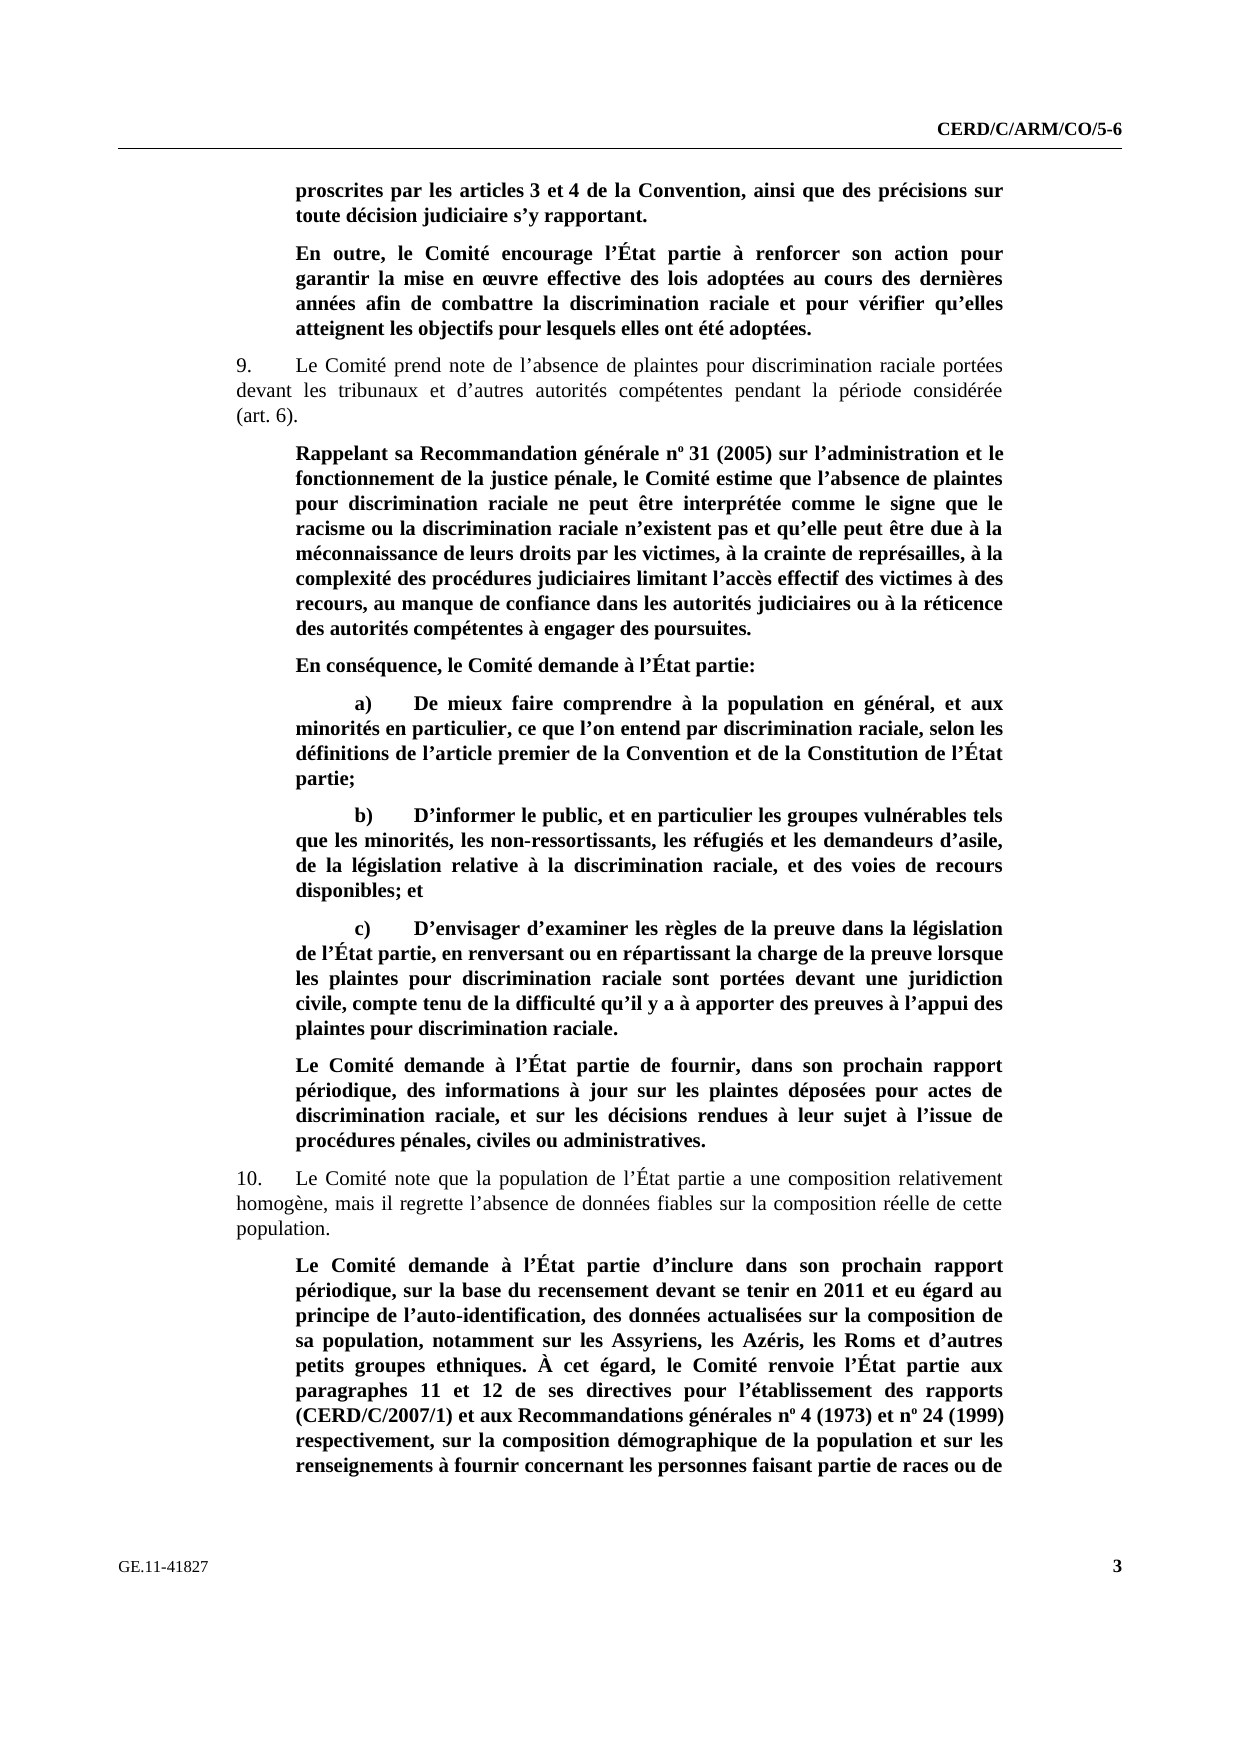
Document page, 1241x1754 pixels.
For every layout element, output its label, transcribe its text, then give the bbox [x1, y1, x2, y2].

text En conséquence, le Comité demande à l’État partie: [295, 652, 1004, 677]
text a) De mieux faire comprendre à la population en général, et aux minorités en particulier, ce que l’on entend par discrimination raciale, selon les définitions de l’article premier de la Convention et de la Constitution de l’État partie; [295, 690, 1004, 790]
text c) D’envisager d’examiner les règles de la preuve dans la législation de l’État partie, en renversant ou en répartissant la charge de la preuve lorsque les plaintes pour discrimination raciale sont portées devant une juridiction civile, compte tenu de la difficulté qu’il y a à apporter des preuves à l’appui des plaintes pour discrimination raciale. [295, 915, 1004, 1040]
text Rappelant sa Recommandation générale no 31 (2005) sur l’administration et le fonctionnement de la justice pénale, le Comité estime que l’absence de plaintes pour discrimination raciale ne peut être interprétée comme le signe que le racisme ou la discrimination raciale n’existent pas et qu’elle peut être due à la méconnaissance de leurs droits par les victimes, à la crainte de représailles, à la complexité des procédures judiciaires limitant l’accès effectif des victimes à des recours, au manque de confiance dans les autorités judiciaires ou à la réticence des autorités compétentes à engager des poursuites. [295, 440, 1004, 640]
text b) D’informer le public, et en particulier les groupes vulnérables tels que les minorités, les non-ressortissants, les réfugiés et les demandeurs d’asile, de la législation relative à la discrimination raciale, et des voies de recours disponibles; et [295, 802, 1004, 902]
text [295, 1252, 1004, 1477]
text 10. Le Comité note que la population de l’État partie a une composition relativement homogène, mais il regrette l’absence de données fiables sur la composition réelle de cette population. [236, 1165, 1004, 1240]
text En outre, le Comité encourage l’État partie à renforcer son action pour garantir la mise en œuvre effective des lois adoptées au cours des dernières années afin de combattre la discrimination raciale et pour vérifier qu’elles atteignent les objectifs pour lesquels elles ont été adoptées. [295, 240, 1004, 340]
text 9. Le Comité prend note de l’absence de plaintes pour discrimination raciale portées devant les tribunaux et d’autres autorités compétentes pendant la période considérée (art. 6). [236, 352, 1004, 427]
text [295, 177, 1004, 227]
text Le Comité demande à l’État partie de fournir, dans son prochain rapport périodique, des informations à jour sur les plaintes déposées pour actes de discrimination raciale, et sur les décisions rendues à leur sujet à l’issue de procédures pénales, civiles ou administratives. [295, 1052, 1004, 1152]
